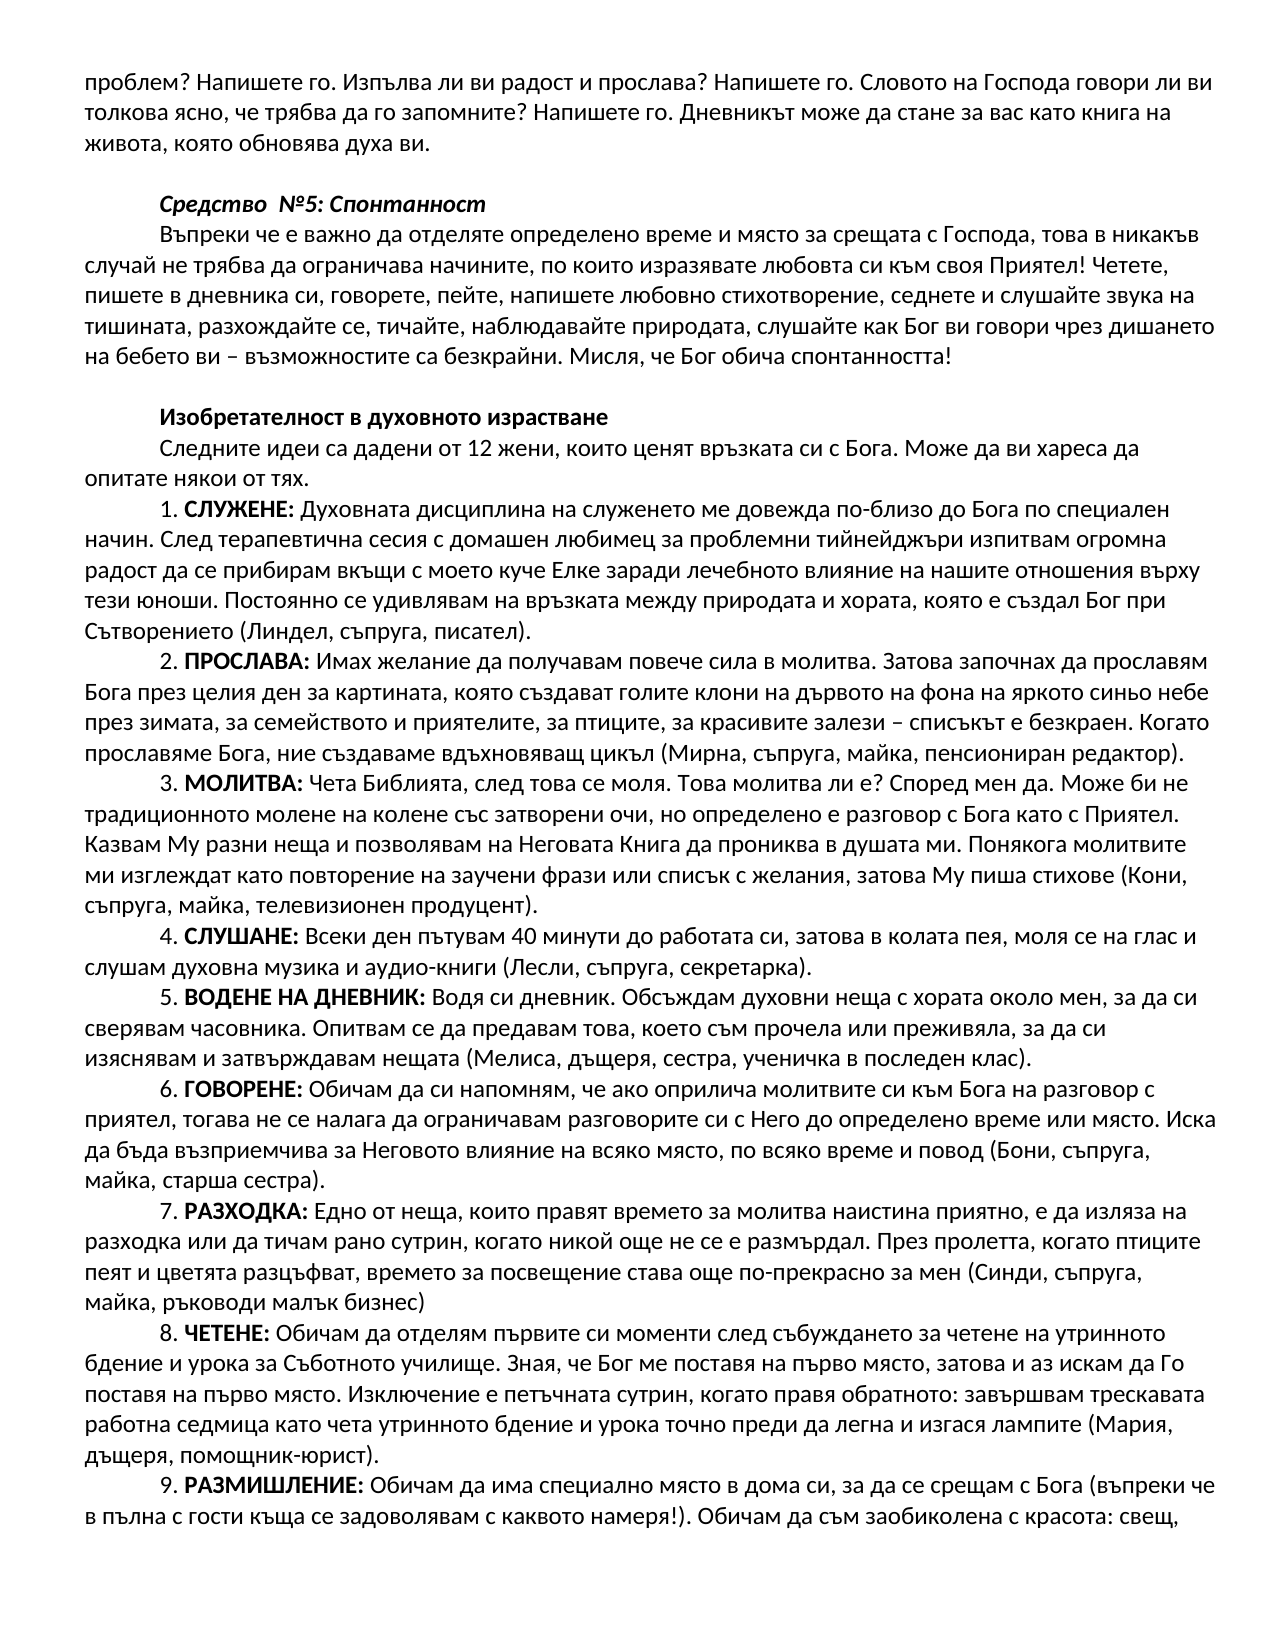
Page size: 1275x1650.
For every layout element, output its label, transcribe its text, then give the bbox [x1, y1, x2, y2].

text 5. ВОДЕНЕ НА ДНЕВНИК: Водя си дневник. Обсъждам духовни неща с хората около мен, за да си сверявам часовника. Опитвам се да предавам това, което съм прочела или преживяла, за да си изяснявам и затвърждавам нещата (Мелиса, дъщеря, сестра, ученичка в последен клас). [84, 981, 1219, 1073]
text Изобретателност в духовното израстване [84, 401, 1219, 432]
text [84, 66, 1219, 157]
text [84, 1469, 1219, 1531]
text 1. СЛУЖЕНЕ: Духовната дисциплина на служенето ме довежда по-близо до Бога по специален начин. След терапевтична сесия с домашен любимец за проблемни тийнейджъри изпитвам огромна радост да се прибирам вкъщи с моето куче Елке заради лечебното влияние на нашите отношения върху тези юноши. Постоянно се удивлявам на връзката между природата и хората, която е създал Бог при Сътворението (Линдел, съпруга, писател). [84, 493, 1219, 646]
text 6. ГОВОРЕНЕ: Обичам да си напомням, че ако оприлича молитвите си към Бога на разговор с приятел, тогава не се налага да ограничавам разговорите си с Него до определено време или място. Иска да бъда възприемчива за Неговото влияние на всяко място, по всяко време и повод (Бони, съпруга, майка, старша сестра). [84, 1073, 1219, 1195]
text Средство №5: Спонтанност [84, 188, 1219, 218]
text 2. ПРОСЛАВА: Имах желание да получавам повече сила в молитва. Затова започнах да прославям Бога през целия ден за картината, която създават голите клони на дървото на фона на яркото синьо небе през зимата, за семейството и приятелите, за птиците, за красивите залези – списъкът е безкраен. Когато прославяме Бога, ние създаваме вдъхновяващ цикъл (Мирна, съпруга, майка, пенсиониран редактор). [84, 646, 1219, 768]
text 4. СЛУШАНЕ: Всеки ден пътувам 40 минути до работата си, затова в колата пея, моля се на глас и слушам духовна музика и аудио-книги (Лесли, съпруга, секретарка). [84, 920, 1219, 981]
text 7. РАЗХОДКА: Едно от неща, които правят времето за молитва наистина приятно, е да изляза на разходка или да тичам рано сутрин, когато никой още не се е размърдал. През пролетта, когато птиците пеят и цветята разцъфват, времето за посвещение става още по-прекрасно за мен (Синди, съпруга, майка, ръководи малък бизнес) [84, 1195, 1219, 1317]
text Следните идеи са дадени от 12 жени, които ценят връзката си с Бога. Може да ви хареса да опитате някои от тях. [84, 432, 1219, 493]
text 8. ЧЕТЕНЕ: Обичам да отделям първите си моменти след събуждането за четене на утринното бдение и урока за Съботното училище. Зная, че Бог ме поставя на първо място, затова и аз искам да Го поставя на първо място. Изключение е петъчната сутрин, когато правя обратното: завършвам трескавата работна седмица като чета утринното бдение и урока точно преди да легна и изгася лампите (Мария, дъщеря, помощник-юрист). [84, 1317, 1219, 1469]
text Въпреки че е важно да отделяте определено време и място за срещата с Господа, това в никакъв случай не трябва да ограничава начините, по които изразявате любовта си към своя Приятел! Четете, пишете в дневника си, говорете, пейте, напишете любовно стихотворение, седнете и слушайте звука на тишината, разхождайте се, тичайте, наблюдавайте природата, слушайте как Бог ви говори чрез дишането на бебето ви – възможностите са безкрайни. Мисля, че Бог обича спонтанността! [84, 218, 1219, 371]
text 3. МОЛИТВА: Чета Библията, след това се моля. Това молитва ли е? Според мен да. Може би не традиционното молене на колене със затворени очи, но определено е разговор с Бога като с Приятел. Казвам Му разни неща и позволявам на Неговата Книга да прониква в душата ми. Понякога молитвите ми изглеждат като повторение на заучени фрази или списък с желания, затова Му пиша стихове (Кони, съпруга, майка, телевизионен продуцент). [84, 768, 1219, 920]
